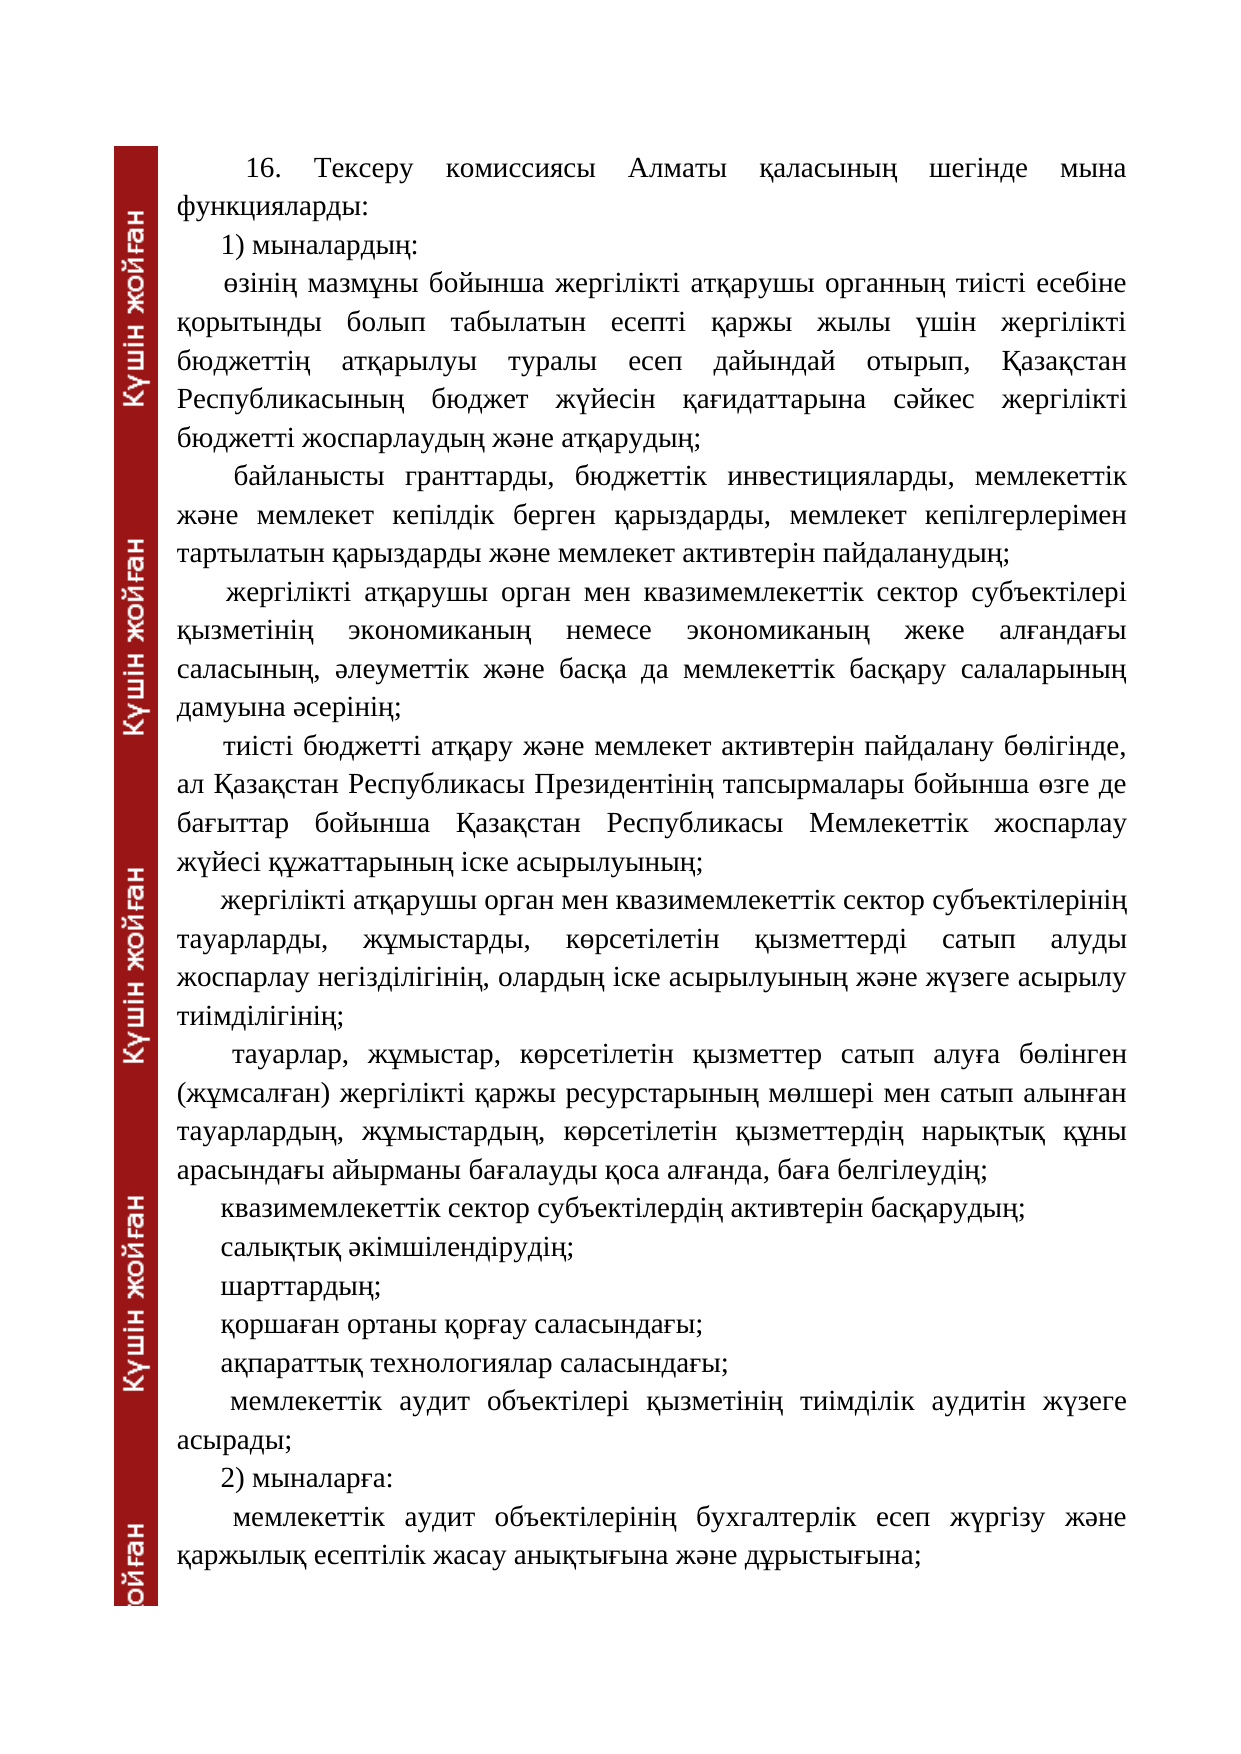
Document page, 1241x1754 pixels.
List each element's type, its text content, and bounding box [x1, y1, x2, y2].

picture [114, 1301, 158, 1306]
text өзінің мазмұны бойынша жергілікті атқарушы органның тиісті есебіне қорытынды болып табылатын есепті қаржы жылы үшін жергілікті бюджеттің атқарылуы туралы есеп дайындай отырып, Қазақстан Республикасының бюджет жүйесін қағидаттарына сәйкес жергілікті бюджетті жоспарлаудың және атқарудың; [112, 266, 1128, 453]
text байланысты гранттарды, бюджеттік инвестицияларды, мемлекеттік және мемлекет кепілдік берген қарыздарды, мемлекет кепілгерлерімен тартылатын қарыздарды және мемлекет активтерін пайдаланудың; [112, 458, 1128, 569]
text жергілікті атқарушы орган мен квазимемлекеттік сектор субъектілері қызметінің экономиканың немесе экономиканың жеке алғандағы саласының, әлеуметтік және басқа да мемлекеттік басқару салаларының дамуына әсерінің; [112, 574, 1128, 723]
text 2) мыналарға: [112, 1460, 1128, 1494]
picture [114, 569, 158, 574]
picture [114, 146, 158, 150]
picture [114, 723, 158, 728]
text ақпараттық технологиялар саласындағы; [112, 1345, 1128, 1378]
picture [114, 1494, 158, 1499]
picture [114, 1571, 158, 1606]
text қоршаған ортаны қорғау саласындағы; [112, 1306, 1128, 1340]
picture [114, 1186, 158, 1191]
text мемлекеттік аудит объектілері қызметінің тиімділік аудитін жүзеге асырады; [112, 1383, 1128, 1455]
text квазимемлекеттік сектор субъектілердің активтерін басқарудың; [112, 1191, 1128, 1224]
text шарттардың; [112, 1268, 1128, 1301]
picture [114, 261, 158, 266]
picture [114, 877, 158, 882]
picture [114, 1263, 158, 1268]
picture [114, 1455, 158, 1460]
picture [114, 1224, 158, 1229]
text 16. Тексеру комиссиясы Алматы қаласының шегінде мына функцияларды: [112, 150, 1128, 222]
picture [114, 453, 158, 458]
text тауарлар, жұмыстар, көрсетілетін қызметтер сатып алуға бөлінген (жұмсалған) жергілікті қаржы ресурстарының мөлшері мен сатып алынған тауарлардың, жұмыстардың, көрсетілетін қызметтердің нарықтық құны арасындағы айырманы бағалауды қоса алғанда, баға белгілеудің; [112, 1036, 1128, 1186]
picture [114, 1031, 158, 1036]
picture [114, 1340, 158, 1345]
text жергілікті атқарушы орган мен квазимемлекеттік сектор субъектілерінің тауарларды, жұмыстарды, көрсетілетін қызметтерді сатып алуды жоспарлау негізділігінің, олардың іске асырылуының және жүзеге асырылу тиімділігінің; [112, 882, 1128, 1031]
text 1) мыналардың: [112, 227, 1128, 261]
text салықтық әкімшілендірудің; [112, 1229, 1128, 1263]
picture [114, 1378, 158, 1383]
text мемлекеттік аудит объектілерінің бухгалтерлік есеп жүргізу және қаржылық есептілік жасау анықтығына және дұрыстығына; [112, 1499, 1128, 1571]
text тиісті бюджетті атқару және мемлекет активтерін пайдалану бөлігінде, ал Қазақстан Республикасы Президентінің тапсырмалары бойынша өзге де бағыттар бойынша Қазақстан Республикасы Мемлекеттік жоспарлау жүйесі құжаттарының іске асырылуының; [112, 728, 1128, 877]
picture [114, 222, 158, 227]
